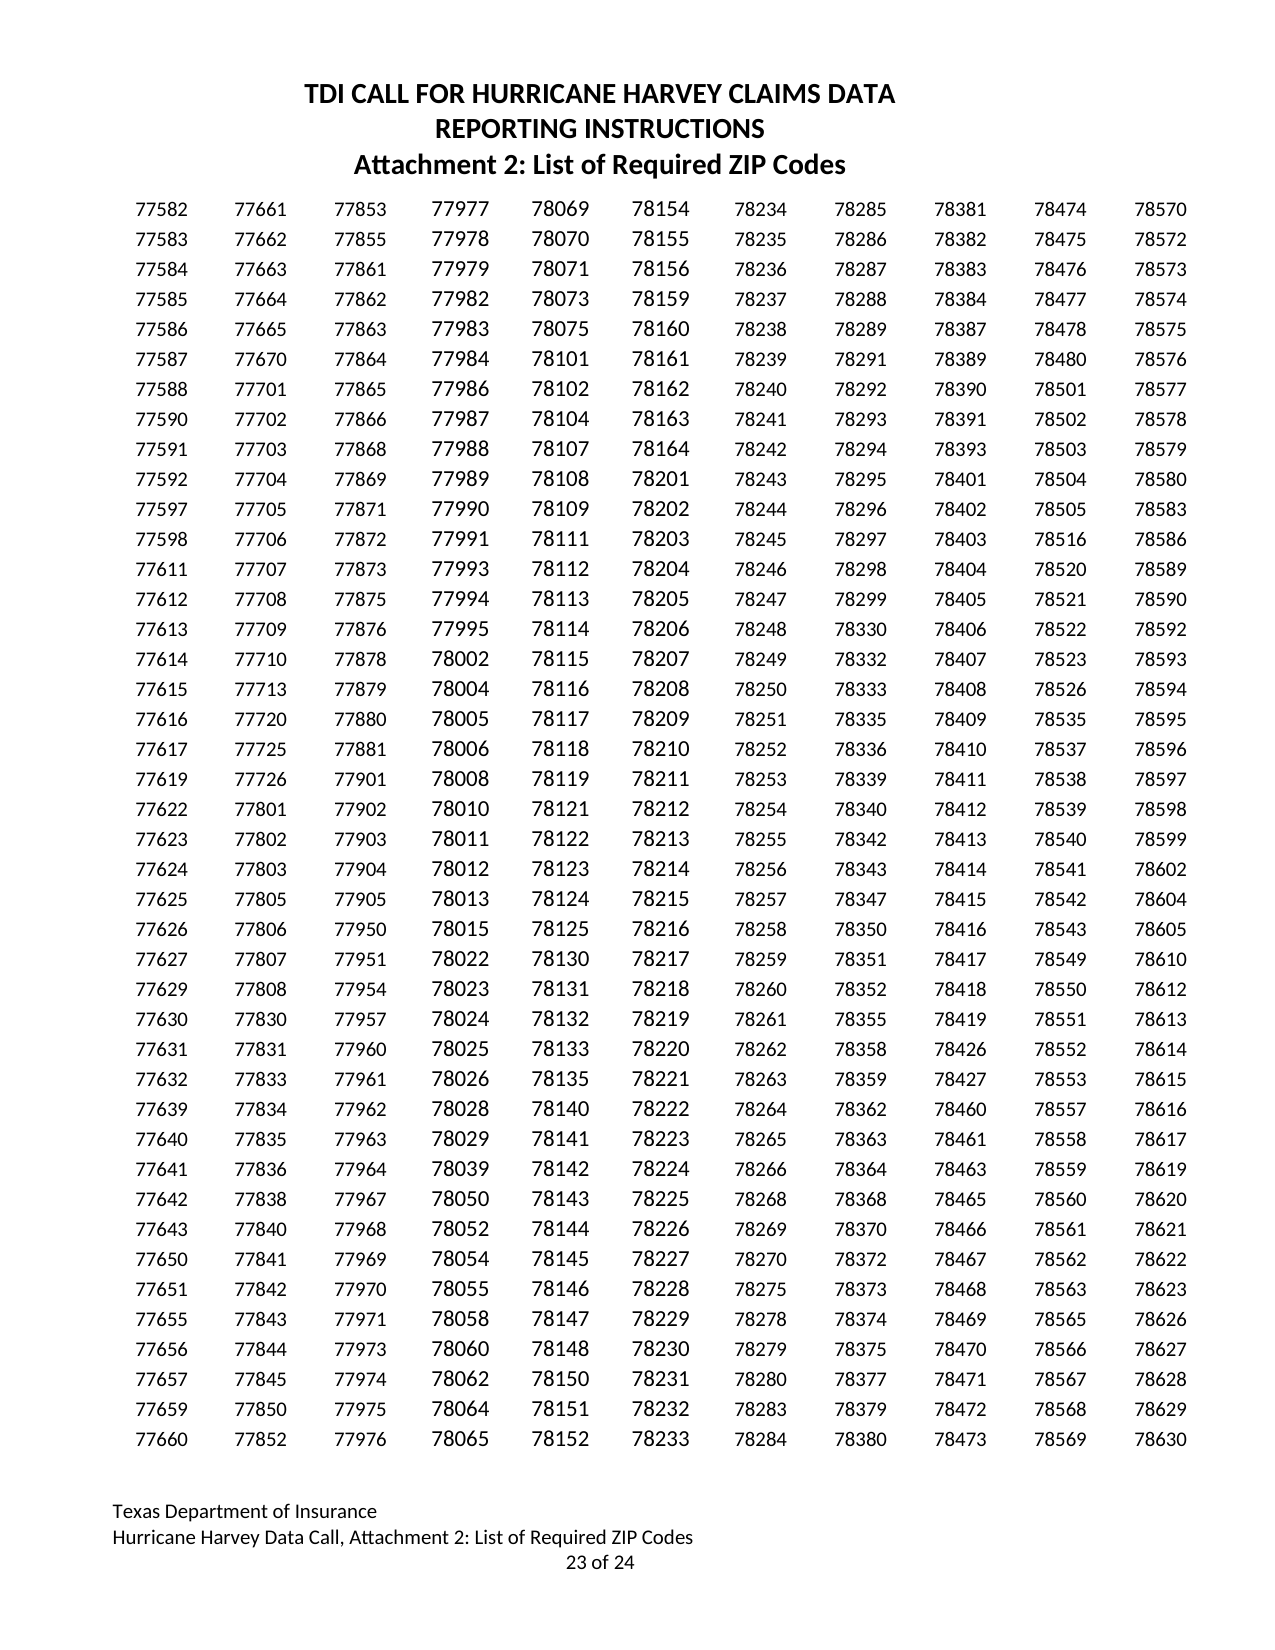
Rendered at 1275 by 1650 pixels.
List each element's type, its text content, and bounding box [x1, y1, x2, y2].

table_cell 77624 [113, 852, 210, 882]
table_cell 78477 [1010, 282, 1110, 312]
table_cell 78297 [810, 522, 910, 552]
table_cell 78266 [710, 1152, 810, 1182]
table_cell 78015 [410, 912, 510, 942]
table_cell 78333 [810, 672, 910, 702]
table_cell 78005 [410, 702, 510, 732]
table_cell 78257 [710, 882, 810, 912]
table_cell 78362 [810, 1092, 910, 1122]
table_cell 77701 [210, 372, 310, 402]
table_cell 78411 [910, 762, 1010, 792]
table_cell 78347 [810, 882, 910, 912]
table_cell 78241 [710, 402, 810, 432]
table_cell 77702 [210, 402, 310, 432]
table_cell 78573 [1110, 252, 1210, 282]
table_cell 78121 [510, 792, 610, 822]
table_cell 78132 [510, 1002, 610, 1032]
table_cell 78619 [1110, 1152, 1210, 1182]
table_cell 77873 [310, 552, 410, 582]
table_cell 78286 [810, 222, 910, 252]
table_cell 78391 [910, 402, 1010, 432]
table_cell 78229 [610, 1302, 710, 1332]
table_cell 77665 [210, 312, 310, 342]
table_cell 78562 [1010, 1242, 1110, 1272]
table_cell 78118 [510, 732, 610, 762]
table_cell 77968 [310, 1212, 410, 1242]
table_cell 77703 [210, 432, 310, 462]
table_cell 78389 [910, 342, 1010, 372]
table_cell 78629 [1110, 1392, 1210, 1422]
table_cell 77970 [310, 1272, 410, 1302]
table_cell 78060 [410, 1332, 510, 1362]
table_cell 77862 [310, 282, 410, 312]
table_cell 78065 [410, 1422, 510, 1452]
table_cell 78216 [610, 912, 710, 942]
table_cell 77845 [210, 1362, 310, 1392]
table_cell 77611 [113, 552, 210, 582]
table_cell 78144 [510, 1212, 610, 1242]
table_cell 77881 [310, 732, 410, 762]
table_cell 78002 [410, 642, 510, 672]
table_cell 78293 [810, 402, 910, 432]
table_cell 77963 [310, 1122, 410, 1152]
table_cell 77587 [113, 342, 210, 372]
table_cell 78330 [810, 612, 910, 642]
table_cell 78242 [710, 432, 810, 462]
table_cell 78215 [610, 882, 710, 912]
table_cell 78162 [610, 372, 710, 402]
table_cell 78599 [1110, 822, 1210, 852]
table_cell 78382 [910, 222, 1010, 252]
table_cell 77656 [113, 1332, 210, 1362]
table_cell 78298 [810, 552, 910, 582]
table_cell 78576 [1110, 342, 1210, 372]
table_cell 78551 [1010, 1002, 1110, 1032]
table_cell 78159 [610, 282, 710, 312]
table_cell 77844 [210, 1332, 310, 1362]
table_cell 78383 [910, 252, 1010, 282]
table_cell 77876 [310, 612, 410, 642]
table_cell 77879 [310, 672, 410, 702]
table_cell 78214 [610, 852, 710, 882]
table_cell 77613 [113, 612, 210, 642]
table_cell 78460 [910, 1092, 1010, 1122]
table_cell 78202 [610, 492, 710, 522]
table_cell 77951 [310, 942, 410, 972]
table_cell 78055 [410, 1272, 510, 1302]
table_cell 78557 [1010, 1092, 1110, 1122]
table_cell 78542 [1010, 882, 1110, 912]
table_cell 78226 [610, 1212, 710, 1242]
table_cell 78505 [1010, 492, 1110, 522]
table_cell 77990 [410, 492, 510, 522]
table_cell 78605 [1110, 912, 1210, 942]
table_cell 78612 [1110, 972, 1210, 1002]
table_cell 77707 [210, 552, 310, 582]
table_cell 78553 [1010, 1062, 1110, 1092]
table_cell 77640 [113, 1122, 210, 1152]
table_cell 78550 [1010, 972, 1110, 1002]
table_cell 77803 [210, 852, 310, 882]
table_cell 78280 [710, 1362, 810, 1392]
table_cell 78122 [510, 822, 610, 852]
table_cell 78384 [910, 282, 1010, 312]
table_cell 77706 [210, 522, 310, 552]
table_cell 78230 [610, 1332, 710, 1362]
table_cell 77834 [210, 1092, 310, 1122]
table_cell 78480 [1010, 342, 1110, 372]
table_cell 77598 [113, 522, 210, 552]
table_cell 78418 [910, 972, 1010, 1002]
table_cell 78628 [1110, 1362, 1210, 1392]
table_cell 77663 [210, 252, 310, 282]
table_cell 78071 [510, 252, 610, 282]
table_cell 78535 [1010, 702, 1110, 732]
table_cell 77725 [210, 732, 310, 762]
table_cell 78598 [1110, 792, 1210, 822]
table_cell 78473 [910, 1422, 1010, 1452]
table_cell 78339 [810, 762, 910, 792]
table_cell 78124 [510, 882, 610, 912]
table_cell 78288 [810, 282, 910, 312]
table_cell 78295 [810, 462, 910, 492]
table_cell 78332 [810, 642, 910, 672]
table_cell 77639 [113, 1092, 210, 1122]
table_cell 78583 [1110, 492, 1210, 522]
table_cell 77875 [310, 582, 410, 612]
table_cell 77984 [410, 342, 510, 372]
table_cell 78407 [910, 642, 1010, 672]
table_cell 78114 [510, 612, 610, 642]
table_cell 78228 [610, 1272, 710, 1302]
table_cell 77904 [310, 852, 410, 882]
table_cell 78405 [910, 582, 1010, 612]
table_cell 78222 [610, 1092, 710, 1122]
table_cell 78467 [910, 1242, 1010, 1272]
table_cell 78283 [710, 1392, 810, 1422]
table_cell 77962 [310, 1092, 410, 1122]
table_cell 77808 [210, 972, 310, 1002]
table_cell 78164 [610, 432, 710, 462]
table_cell 78211 [610, 762, 710, 792]
table_cell 78023 [410, 972, 510, 1002]
table_cell 78602 [1110, 852, 1210, 882]
table_cell 78146 [510, 1272, 610, 1302]
table_cell 77988 [410, 432, 510, 462]
table_cell 78125 [510, 912, 610, 942]
table_cell 78102 [510, 372, 610, 402]
table_cell 77978 [410, 222, 510, 252]
table_cell 78264 [710, 1092, 810, 1122]
table_cell 78574 [1110, 282, 1210, 312]
table_cell 78381 [910, 192, 1010, 222]
table_cell 78289 [810, 312, 910, 342]
table_cell 78251 [710, 702, 810, 732]
table_cell 77597 [113, 492, 210, 522]
table_cell 77994 [410, 582, 510, 612]
table_cell 78231 [610, 1362, 710, 1392]
table_cell 77713 [210, 672, 310, 702]
table_cell 78050 [410, 1182, 510, 1212]
table_cell 77641 [113, 1152, 210, 1182]
table_cell 78516 [1010, 522, 1110, 552]
table_cell 78221 [610, 1062, 710, 1092]
table_cell 77850 [210, 1392, 310, 1422]
table_cell 77802 [210, 822, 310, 852]
table_cell 78012 [410, 852, 510, 882]
table_cell 77868 [310, 432, 410, 462]
table_cell 78278 [710, 1302, 810, 1332]
table_cell 77709 [210, 612, 310, 642]
table_cell 78335 [810, 702, 910, 732]
table_cell 78526 [1010, 672, 1110, 702]
table_cell 78363 [810, 1122, 910, 1152]
table_cell 77708 [210, 582, 310, 612]
table_cell 78236 [710, 252, 810, 282]
table_cell 78593 [1110, 642, 1210, 672]
table_cell 77969 [310, 1242, 410, 1272]
table_cell 77957 [310, 1002, 410, 1032]
table_cell 77623 [113, 822, 210, 852]
table_cell 78262 [710, 1032, 810, 1062]
table_cell 78123 [510, 852, 610, 882]
table_cell 78370 [810, 1212, 910, 1242]
table_cell 78342 [810, 822, 910, 852]
table_cell 78131 [510, 972, 610, 1002]
table_cell 78026 [410, 1062, 510, 1092]
table_cell 78243 [710, 462, 810, 492]
table_cell 78474 [1010, 192, 1110, 222]
table_cell 78232 [610, 1392, 710, 1422]
table_cell 78538 [1010, 762, 1110, 792]
table_cell 77585 [113, 282, 210, 312]
table_cell 78379 [810, 1392, 910, 1422]
table_cell 77710 [210, 642, 310, 672]
table_cell 77960 [310, 1032, 410, 1062]
table_cell 78537 [1010, 732, 1110, 762]
table_cell 78404 [910, 552, 1010, 582]
table_cell 77642 [113, 1182, 210, 1212]
table_cell 78240 [710, 372, 810, 402]
table_cell 78577 [1110, 372, 1210, 402]
table_cell 77836 [210, 1152, 310, 1182]
table_cell 77977 [410, 192, 510, 222]
table_cell 78466 [910, 1212, 1010, 1242]
table_cell 78393 [910, 432, 1010, 462]
table_cell 78152 [510, 1422, 610, 1452]
table_cell 78552 [1010, 1032, 1110, 1062]
table_cell 77831 [210, 1032, 310, 1062]
table_cell 78075 [510, 312, 610, 342]
table_cell 78417 [910, 942, 1010, 972]
table_cell 77616 [113, 702, 210, 732]
table_cell 78140 [510, 1092, 610, 1122]
table_cell 78410 [910, 732, 1010, 762]
table_cell 78249 [710, 642, 810, 672]
table_cell 78218 [610, 972, 710, 1002]
table_cell 78543 [1010, 912, 1110, 942]
table_cell 77841 [210, 1242, 310, 1272]
table_cell 78115 [510, 642, 610, 672]
table_cell 77975 [310, 1392, 410, 1422]
table_cell 78465 [910, 1182, 1010, 1212]
table_cell 78145 [510, 1242, 610, 1272]
table_cell 78209 [610, 702, 710, 732]
table_cell 78235 [710, 222, 810, 252]
table_cell 78390 [910, 372, 1010, 402]
table_cell 78387 [910, 312, 1010, 342]
table_cell 78380 [810, 1422, 910, 1452]
table_cell 78224 [610, 1152, 710, 1182]
table_cell 78204 [610, 552, 710, 582]
table_cell 78248 [710, 612, 810, 642]
table_cell 77987 [410, 402, 510, 432]
table_cell 78336 [810, 732, 910, 762]
table_cell 78586 [1110, 522, 1210, 552]
table_cell 78351 [810, 942, 910, 972]
table_cell 78054 [410, 1242, 510, 1272]
table_cell 78613 [1110, 1002, 1210, 1032]
table_cell 78565 [1010, 1302, 1110, 1332]
table_cell 78478 [1010, 312, 1110, 342]
table_cell 77974 [310, 1362, 410, 1392]
table_cell 77661 [210, 192, 310, 222]
table_cell 78258 [710, 912, 810, 942]
table_cell 78163 [610, 402, 710, 432]
table_cell 77872 [310, 522, 410, 552]
table_cell 78419 [910, 1002, 1010, 1032]
table_cell 78275 [710, 1272, 810, 1302]
table_cell 77964 [310, 1152, 410, 1182]
table_cell 77726 [210, 762, 310, 792]
table_cell 77869 [310, 462, 410, 492]
table_cell 77835 [210, 1122, 310, 1152]
table_cell 78006 [410, 732, 510, 762]
table_cell 78024 [410, 1002, 510, 1032]
table_cell 78626 [1110, 1302, 1210, 1332]
table_cell 78291 [810, 342, 910, 372]
table_cell 77903 [310, 822, 410, 852]
table_cell 77991 [410, 522, 510, 552]
table_cell 78220 [610, 1032, 710, 1062]
table_cell 77995 [410, 612, 510, 642]
table_cell 77905 [310, 882, 410, 912]
table_cell 78133 [510, 1032, 610, 1062]
table_cell 77584 [113, 252, 210, 282]
table_cell 78073 [510, 282, 610, 312]
table_cell 77720 [210, 702, 310, 732]
table_cell 77833 [210, 1062, 310, 1092]
table_cell 78154 [610, 192, 710, 222]
table_cell 78296 [810, 492, 910, 522]
table_cell 77622 [113, 792, 210, 822]
table_cell 78052 [410, 1212, 510, 1242]
table_cell 78617 [1110, 1122, 1210, 1152]
table_cell 78039 [410, 1152, 510, 1182]
table_cell 77871 [310, 492, 410, 522]
table_cell 78594 [1110, 672, 1210, 702]
table_cell 77627 [113, 942, 210, 972]
table_cell 78343 [810, 852, 910, 882]
table_cell 78292 [810, 372, 910, 402]
table_cell 78256 [710, 852, 810, 882]
table_cell 78475 [1010, 222, 1110, 252]
table_cell 77705 [210, 492, 310, 522]
table_cell 78412 [910, 792, 1010, 822]
table_cell 78270 [710, 1242, 810, 1272]
table_cell 78572 [1110, 222, 1210, 252]
table_cell 78540 [1010, 822, 1110, 852]
table_cell 77582 [113, 192, 210, 222]
table_cell 78250 [710, 672, 810, 702]
table_cell 77961 [310, 1062, 410, 1092]
table_cell 78108 [510, 462, 610, 492]
table_cell 78470 [910, 1332, 1010, 1362]
table_cell 78579 [1110, 432, 1210, 462]
table_cell 78217 [610, 942, 710, 972]
table_cell 77983 [410, 312, 510, 342]
table_cell 78203 [610, 522, 710, 552]
table_cell 78575 [1110, 312, 1210, 342]
table_cell 77863 [310, 312, 410, 342]
table_cell 78377 [810, 1362, 910, 1392]
table_cell 77801 [210, 792, 310, 822]
table_cell 77657 [113, 1362, 210, 1392]
table_cell 77586 [113, 312, 210, 342]
table_cell 78028 [410, 1092, 510, 1122]
table_cell 78560 [1010, 1182, 1110, 1212]
table_cell 78213 [610, 822, 710, 852]
table_cell 78569 [1010, 1422, 1110, 1452]
table_cell 78155 [610, 222, 710, 252]
table_cell 77670 [210, 342, 310, 372]
table_cell 78104 [510, 402, 610, 432]
table_cell 78592 [1110, 612, 1210, 642]
table_cell 78245 [710, 522, 810, 552]
table_cell 78414 [910, 852, 1010, 882]
table_cell 77660 [113, 1422, 210, 1452]
table_cell 78570 [1110, 192, 1210, 222]
table_cell 78610 [1110, 942, 1210, 972]
table_cell 77840 [210, 1212, 310, 1242]
table_cell 77830 [210, 1002, 310, 1032]
table_cell 78299 [810, 582, 910, 612]
table_cell 77982 [410, 282, 510, 312]
table_cell 78549 [1010, 942, 1110, 972]
table_cell 77630 [113, 1002, 210, 1032]
table_cell 77625 [113, 882, 210, 912]
table_cell 77971 [310, 1302, 410, 1332]
table_cell 78287 [810, 252, 910, 282]
table_cell 77807 [210, 942, 310, 972]
table_cell 78238 [710, 312, 810, 342]
table_cell 78355 [810, 1002, 910, 1032]
table_cell 77967 [310, 1182, 410, 1212]
table_cell 77861 [310, 252, 410, 282]
table_cell 78559 [1010, 1152, 1110, 1182]
table_cell 78502 [1010, 402, 1110, 432]
table_cell 77838 [210, 1182, 310, 1212]
table_cell 78597 [1110, 762, 1210, 792]
table_cell 77651 [113, 1272, 210, 1302]
table_cell 78416 [910, 912, 1010, 942]
table_cell 78406 [910, 612, 1010, 642]
table_cell 78265 [710, 1122, 810, 1152]
table_cell 77902 [310, 792, 410, 822]
table_cell 78522 [1010, 612, 1110, 642]
table_cell 78022 [410, 942, 510, 972]
table_cell 78147 [510, 1302, 610, 1332]
table_cell 78623 [1110, 1272, 1210, 1302]
table_cell 78402 [910, 492, 1010, 522]
table_cell 78223 [610, 1122, 710, 1152]
table_cell 77631 [113, 1032, 210, 1062]
table_cell 78261 [710, 1002, 810, 1032]
table_cell 78113 [510, 582, 610, 612]
table_cell 78252 [710, 732, 810, 762]
table_cell 78069 [510, 192, 610, 222]
table_cell 78501 [1010, 372, 1110, 402]
table_cell 78010 [410, 792, 510, 822]
table_cell 77588 [113, 372, 210, 402]
table_cell 78234 [710, 192, 810, 222]
table_cell 78622 [1110, 1242, 1210, 1272]
table_cell 78119 [510, 762, 610, 792]
table_cell 78539 [1010, 792, 1110, 822]
table_cell 78409 [910, 702, 1010, 732]
table_cell 78107 [510, 432, 610, 462]
table_cell 78205 [610, 582, 710, 612]
table_cell 77954 [310, 972, 410, 1002]
table_cell 78109 [510, 492, 610, 522]
table_cell 78596 [1110, 732, 1210, 762]
table_cell 78614 [1110, 1032, 1210, 1062]
table_cell 78233 [610, 1422, 710, 1452]
table_cell 78225 [610, 1182, 710, 1212]
table_cell 77880 [310, 702, 410, 732]
table_cell 78260 [710, 972, 810, 1002]
table_cell 78064 [410, 1392, 510, 1422]
table_cell 78471 [910, 1362, 1010, 1392]
table_cell 78247 [710, 582, 810, 612]
table_cell 78142 [510, 1152, 610, 1182]
table_cell 78503 [1010, 432, 1110, 462]
table_cell 78130 [510, 942, 610, 972]
table_cell 77650 [113, 1242, 210, 1272]
table_cell 78259 [710, 942, 810, 972]
table_cell 78541 [1010, 852, 1110, 882]
table_cell 78426 [910, 1032, 1010, 1062]
table_cell 78364 [810, 1152, 910, 1182]
table_cell 77583 [113, 222, 210, 252]
table_cell 77864 [310, 342, 410, 372]
table_cell 78011 [410, 822, 510, 852]
table_cell 78070 [510, 222, 610, 252]
table_cell 78062 [410, 1362, 510, 1392]
table_cell 78558 [1010, 1122, 1110, 1152]
table_cell 78294 [810, 432, 910, 462]
table_cell 77612 [113, 582, 210, 612]
table_cell 77617 [113, 732, 210, 762]
table_cell 77615 [113, 672, 210, 702]
table_cell 78403 [910, 522, 1010, 552]
table_cell 78468 [910, 1272, 1010, 1302]
table_cell 78255 [710, 822, 810, 852]
table_cell 78520 [1010, 552, 1110, 582]
table_cell 77664 [210, 282, 310, 312]
table_cell 78058 [410, 1302, 510, 1332]
table_cell 78350 [810, 912, 910, 942]
table_cell 77855 [310, 222, 410, 252]
table_cell 78616 [1110, 1092, 1210, 1122]
table_cell 78268 [710, 1182, 810, 1212]
table_cell 78284 [710, 1422, 810, 1452]
table_cell 77976 [310, 1422, 410, 1452]
table_cell 77805 [210, 882, 310, 912]
table_cell 78472 [910, 1392, 1010, 1422]
table_cell 78111 [510, 522, 610, 552]
table_cell 78025 [410, 1032, 510, 1062]
table_cell 78375 [810, 1332, 910, 1362]
table_cell 78279 [710, 1332, 810, 1362]
table_cell 78463 [910, 1152, 1010, 1182]
table_cell 77866 [310, 402, 410, 432]
table_cell 78415 [910, 882, 1010, 912]
table_cell 77979 [410, 252, 510, 282]
table_cell 78589 [1110, 552, 1210, 582]
table_cell 78580 [1110, 462, 1210, 492]
table_cell 78244 [710, 492, 810, 522]
table_cell 77704 [210, 462, 310, 492]
table_cell 77843 [210, 1302, 310, 1332]
table_cell 77591 [113, 432, 210, 462]
table_cell 78116 [510, 672, 610, 702]
table_cell 77852 [210, 1422, 310, 1452]
table_cell 78004 [410, 672, 510, 702]
table_cell 78352 [810, 972, 910, 1002]
table_cell 78568 [1010, 1392, 1110, 1422]
table_cell 78563 [1010, 1272, 1110, 1302]
table_cell 78340 [810, 792, 910, 822]
table_cell 78150 [510, 1362, 610, 1392]
table_cell 77655 [113, 1302, 210, 1332]
table_cell 78246 [710, 552, 810, 582]
table_cell 77629 [113, 972, 210, 1002]
table_cell 78427 [910, 1062, 1010, 1092]
table_cell 78263 [710, 1062, 810, 1092]
table_cell 78630 [1110, 1422, 1210, 1452]
table_cell 77950 [310, 912, 410, 942]
table_cell 78029 [410, 1122, 510, 1152]
table_cell 78161 [610, 342, 710, 372]
table_cell 77973 [310, 1332, 410, 1362]
table_cell 78239 [710, 342, 810, 372]
table_cell 78374 [810, 1302, 910, 1332]
table_cell 77626 [113, 912, 210, 942]
table_cell 77865 [310, 372, 410, 402]
table_cell 77878 [310, 642, 410, 672]
table_cell 78008 [410, 762, 510, 792]
table_cell 78358 [810, 1032, 910, 1062]
table_cell 78254 [710, 792, 810, 822]
table_cell 78521 [1010, 582, 1110, 612]
table_cell 78143 [510, 1182, 610, 1212]
table_cell 77662 [210, 222, 310, 252]
table_cell 78219 [610, 1002, 710, 1032]
table_cell 77806 [210, 912, 310, 942]
table_cell 77590 [113, 402, 210, 432]
table_cell 77592 [113, 462, 210, 492]
table_cell 77659 [113, 1392, 210, 1422]
table_cell 78112 [510, 552, 610, 582]
table_cell 78627 [1110, 1332, 1210, 1362]
table_cell 77853 [310, 192, 410, 222]
table_cell 78590 [1110, 582, 1210, 612]
table_cell 78285 [810, 192, 910, 222]
table_cell 78476 [1010, 252, 1110, 282]
table_cell 78359 [810, 1062, 910, 1092]
table_cell 78578 [1110, 402, 1210, 432]
table_cell 78151 [510, 1392, 610, 1422]
table_cell 78207 [610, 642, 710, 672]
table_cell 78368 [810, 1182, 910, 1212]
table_cell 78227 [610, 1242, 710, 1272]
table_cell 78013 [410, 882, 510, 912]
table_cell 78595 [1110, 702, 1210, 732]
table_cell 78253 [710, 762, 810, 792]
table_cell 77989 [410, 462, 510, 492]
table_cell 78567 [1010, 1362, 1110, 1392]
table_cell 78208 [610, 672, 710, 702]
table_cell 78101 [510, 342, 610, 372]
table_cell 78212 [610, 792, 710, 822]
table_cell 78604 [1110, 882, 1210, 912]
table_cell 78561 [1010, 1212, 1110, 1242]
table_cell 78160 [610, 312, 710, 342]
table_cell 78504 [1010, 462, 1110, 492]
table_cell 78523 [1010, 642, 1110, 672]
table_cell 78408 [910, 672, 1010, 702]
table_cell 77986 [410, 372, 510, 402]
table_cell 78201 [610, 462, 710, 492]
table_cell 77842 [210, 1272, 310, 1302]
table_cell 78461 [910, 1122, 1010, 1152]
table_cell 78237 [710, 282, 810, 312]
table_cell 78621 [1110, 1212, 1210, 1242]
table_cell 78566 [1010, 1332, 1110, 1362]
table_cell 78206 [610, 612, 710, 642]
table_cell 77619 [113, 762, 210, 792]
table_cell 78148 [510, 1332, 610, 1362]
table_cell 78373 [810, 1272, 910, 1302]
table_cell 78141 [510, 1122, 610, 1152]
table_cell 78269 [710, 1212, 810, 1242]
table_cell 78210 [610, 732, 710, 762]
table_cell 78413 [910, 822, 1010, 852]
table_cell 77643 [113, 1212, 210, 1242]
table_cell 77632 [113, 1062, 210, 1092]
table_cell 78401 [910, 462, 1010, 492]
table_cell 78469 [910, 1302, 1010, 1332]
table_cell 78156 [610, 252, 710, 282]
table_cell 78372 [810, 1242, 910, 1272]
table_cell 78620 [1110, 1182, 1210, 1212]
table_cell 77901 [310, 762, 410, 792]
table_cell 77614 [113, 642, 210, 672]
table_cell 78615 [1110, 1062, 1210, 1092]
table_cell 78135 [510, 1062, 610, 1092]
table_cell 77993 [410, 552, 510, 582]
table_cell 78117 [510, 702, 610, 732]
